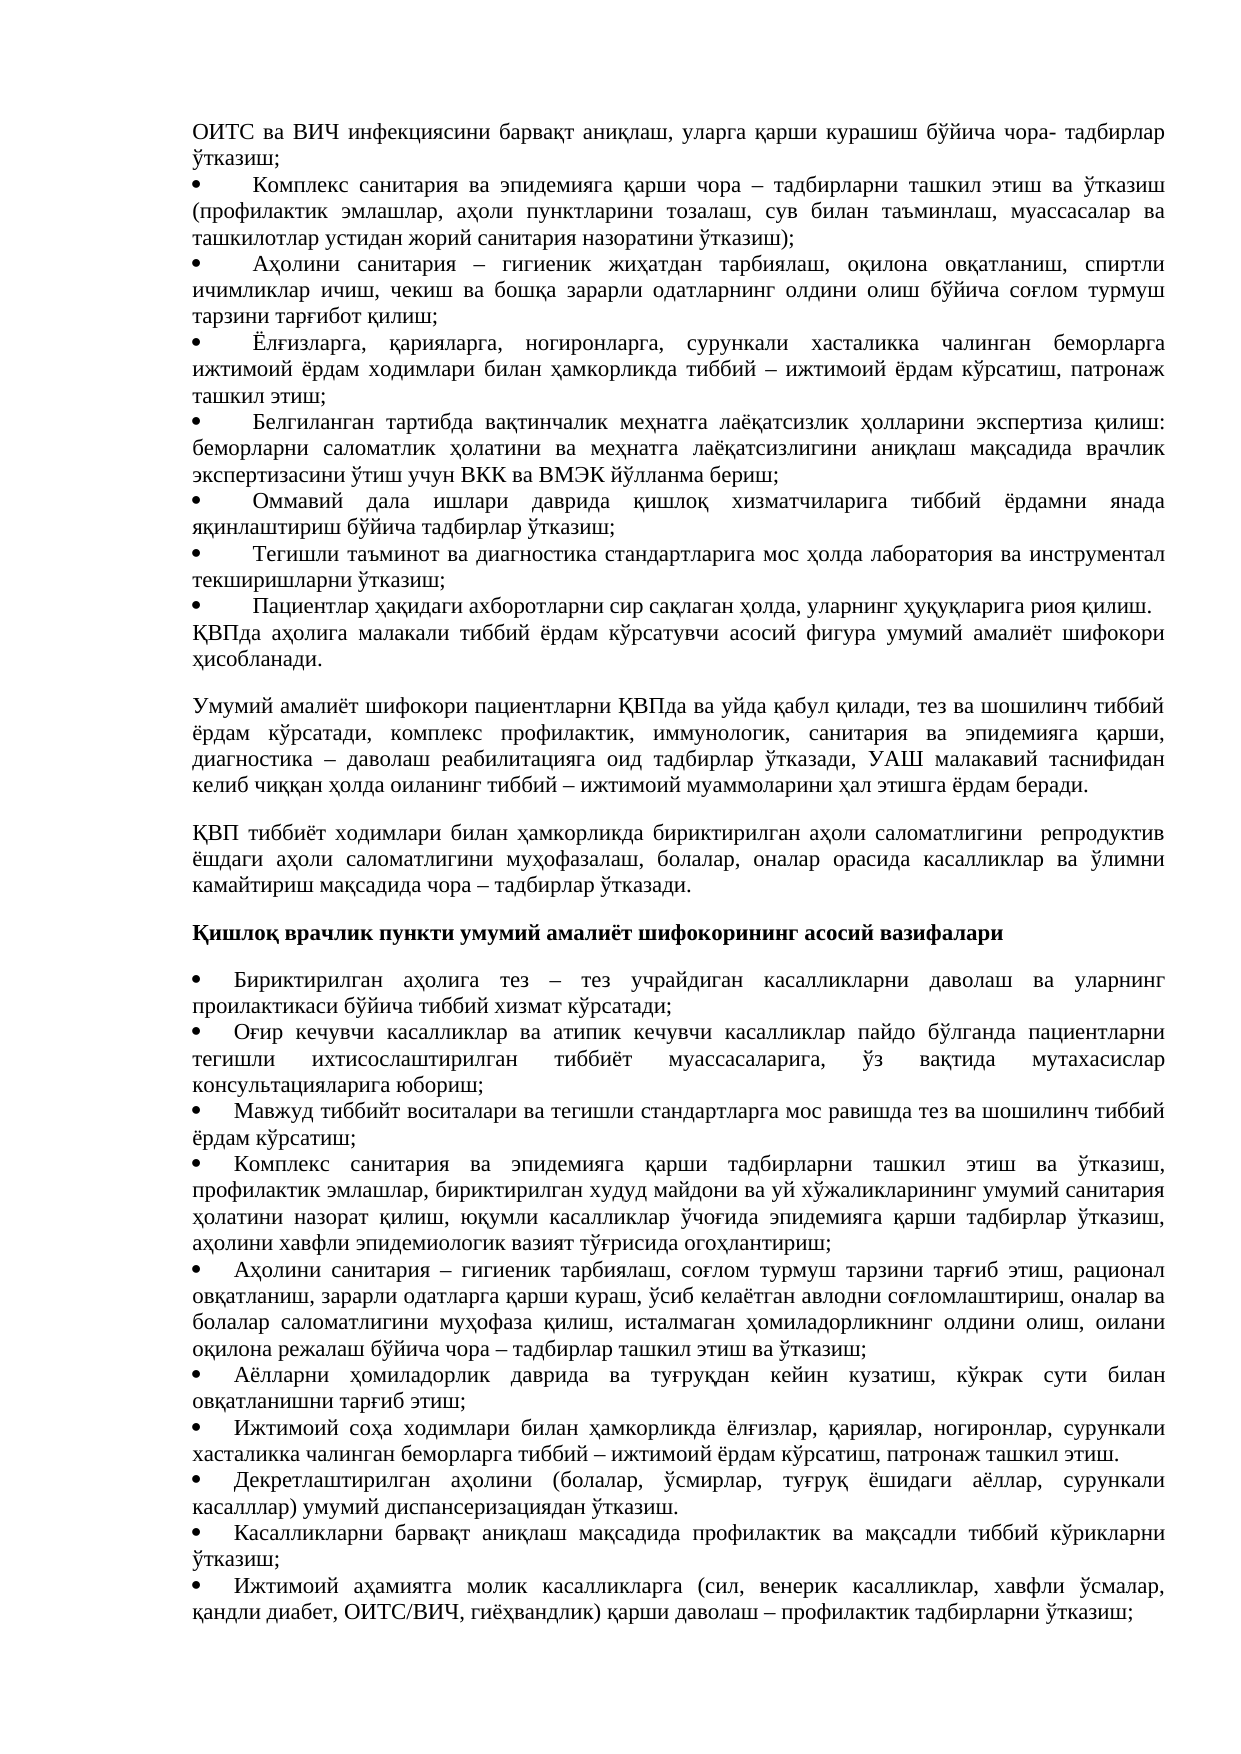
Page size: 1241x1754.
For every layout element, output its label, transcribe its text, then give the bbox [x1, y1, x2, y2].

list Тегишли таъминот ва диагностика стандартларига мос ҳолда лаборатория ва инструментал текширишларни ўтказиш; [192, 540, 1167, 592]
list Касалликларни барвақт аниқлаш мақсадида профилактик ва мақсадли тиббий кўрикларни ўтказиш; [192, 1519, 1167, 1572]
list Бириктирилган аҳолига тез – тез учрайдиган касалликларни даволаш ва уларнинг проилактикаси бўйича тиббий хизмат кўрсатади; [192, 966, 1167, 1018]
list Оғир кечувчи касалликлар ва атипик кечувчи касалликлар пайдо бўлганда пациентларни тегишли ихтисослаштирилган тиббиёт муассасаларига, ўз вақтида мутахасислар консультацияларига юбориш; [192, 1018, 1167, 1097]
text Умумий амалиёт шифокори пациентларни ҚВПда ва уйда қабул қилади, тез ва шошилинч тиббий ёрдам кўрсатади, комплекс профилактик, иммунологик, санитария ва эпидемияга қарши, диагностика – даволаш реабилитацияга оид тадбирлар ўтказади, УАШ малакавий таснифидан келиб чиққан ҳолда оиланинг тиббий – ижтимоий муаммоларини ҳал этишга ёрдам беради. [192, 692, 1167, 798]
list Комплекс санитария ва эпидемияга қарши тадбирларни ташкил этиш ва ўтказиш, профилактик эмлашлар, бириктирилган худуд майдони ва уй хўжаликларининг умумий санитария ҳолатини назорат қилиш, юқумли касалликлар ўчоғида эпидемияга қарши тадбирлар ўтказиш, аҳолини хавфли эпидемиологик вазият тўғрисида огоҳлантириш; [192, 1150, 1167, 1256]
list Оммавий дала ишлари даврида қишлоқ хизматчиларига тиббий ёрдамни янада яқинлаштириш бўйича тадбирлар ўтказиш; [192, 487, 1167, 540]
list Аёлларни ҳомиладорлик даврида ва туғруқдан кейин кузатиш, кўкрак сути билан овқатланишни тарғиб этиш; [192, 1361, 1167, 1414]
list Декретлаштирилган аҳолини (болалар, ўсмирлар, туғруқ ёшидаги аёллар, сурункали касалллар) умумий диспансеризациядан ўтказиш. [192, 1466, 1167, 1519]
list Аҳолини санитария – гигиеник тарбиялаш, соғлом турмуш тарзини тарғиб этиш, рационал овқатланиш, зарарли одатларга қарши кураш, ўсиб келаётган авлодни соғломлаштириш, оналар ва болалар саломатлигини муҳофаза қилиш, исталмаган ҳомиладорликнинг олдини олиш, оилани оқилона режалаш бўйича чора – тадбирлар ташкил этиш ва ўтказиш; [192, 1256, 1167, 1361]
list Аҳолини санитария – гигиеник жиҳатдан тарбиялаш, оқилона овқатланиш, спиртли ичимликлар ичиш, чекиш ва бошқа зарарли одатларнинг олдини олиш бўйича соғлом турмуш тарзини тарғибот қилиш; [192, 250, 1167, 329]
list Пациентлар ҳақидаги ахборотларни сир сақлаган ҳолда, уларнинг ҳуқуқларига риоя қилиш. [192, 592, 1167, 619]
text ҚВП тиббиёт ходимлари билан ҳамкорликда бириктирилган аҳоли саломатлигини репродуктив ёшдаги аҳоли саломатлигини муҳофазалаш, болалар, оналар орасида касалликлар ва ўлимни камайтириш мақсадида чора – тадбирлар ўтказади. [192, 819, 1167, 898]
list Ёлғизларга, қарияларга, ногиронларга, сурункали хасталикка чалинган беморларга ижтимоий ёрдам ходимлари билан ҳамкорликда тиббий – ижтимоий ёрдам кўрсатиш, патронаж ташкил этиш; [192, 329, 1167, 408]
list Ижтимоий соҳа ходимлари билан ҳамкорликда ёлғизлар, қариялар, ногиронлар, сурункали хасталикка чалинган беморларга тиббий – ижтимоий ёрдам кўрсатиш, патронаж ташкил этиш. [192, 1414, 1167, 1466]
list Ижтимоий аҳамиятга молик касалликларга (сил, венерик касалликлар, хавфли ўсмалар, қандли диабет, ОИТС/ВИЧ, гиёҳвандлик) қарши даволаш – профилактик тадбирларни ўтказиш; [192, 1572, 1167, 1624]
list Комплекс санитария ва эпидемияга қарши чора – тадбирларни ташкил этиш ва ўтказиш (профилактик эмлашлар, аҳоли пунктларини тозалаш, сув билан таъминлаш, муассасалар ва ташкилотлар устидан жорий санитария назоратини ўтказиш); [192, 171, 1167, 250]
list Мавжуд тиббийт воситалари ва тегишли стандартларга мос равишда тез ва шошилинч тиббий ёрдам кўрсатиш; [192, 1097, 1167, 1150]
text ҚВПда аҳолига малакали тиббий ёрдам кўрсатувчи асосий фигура умумий амалиёт шифокори ҳисобланади. [192, 619, 1167, 672]
text Қишлоқ врачлик пункти умумий амалиёт шифокорининг асосий вазифалари [192, 918, 1167, 945]
list Белгиланган тартибда вақтинчалик меҳнатга лаёқатсизлик ҳолларини экспертиза қилиш: беморларни саломатлик ҳолатини ва меҳнатга лаёқатсизлигини аниқлаш мақсадида врачлик экспертизасини ўтиш учун ВКК ва ВМЭК йўлланма бериш; [192, 408, 1167, 487]
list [192, 118, 1167, 171]
